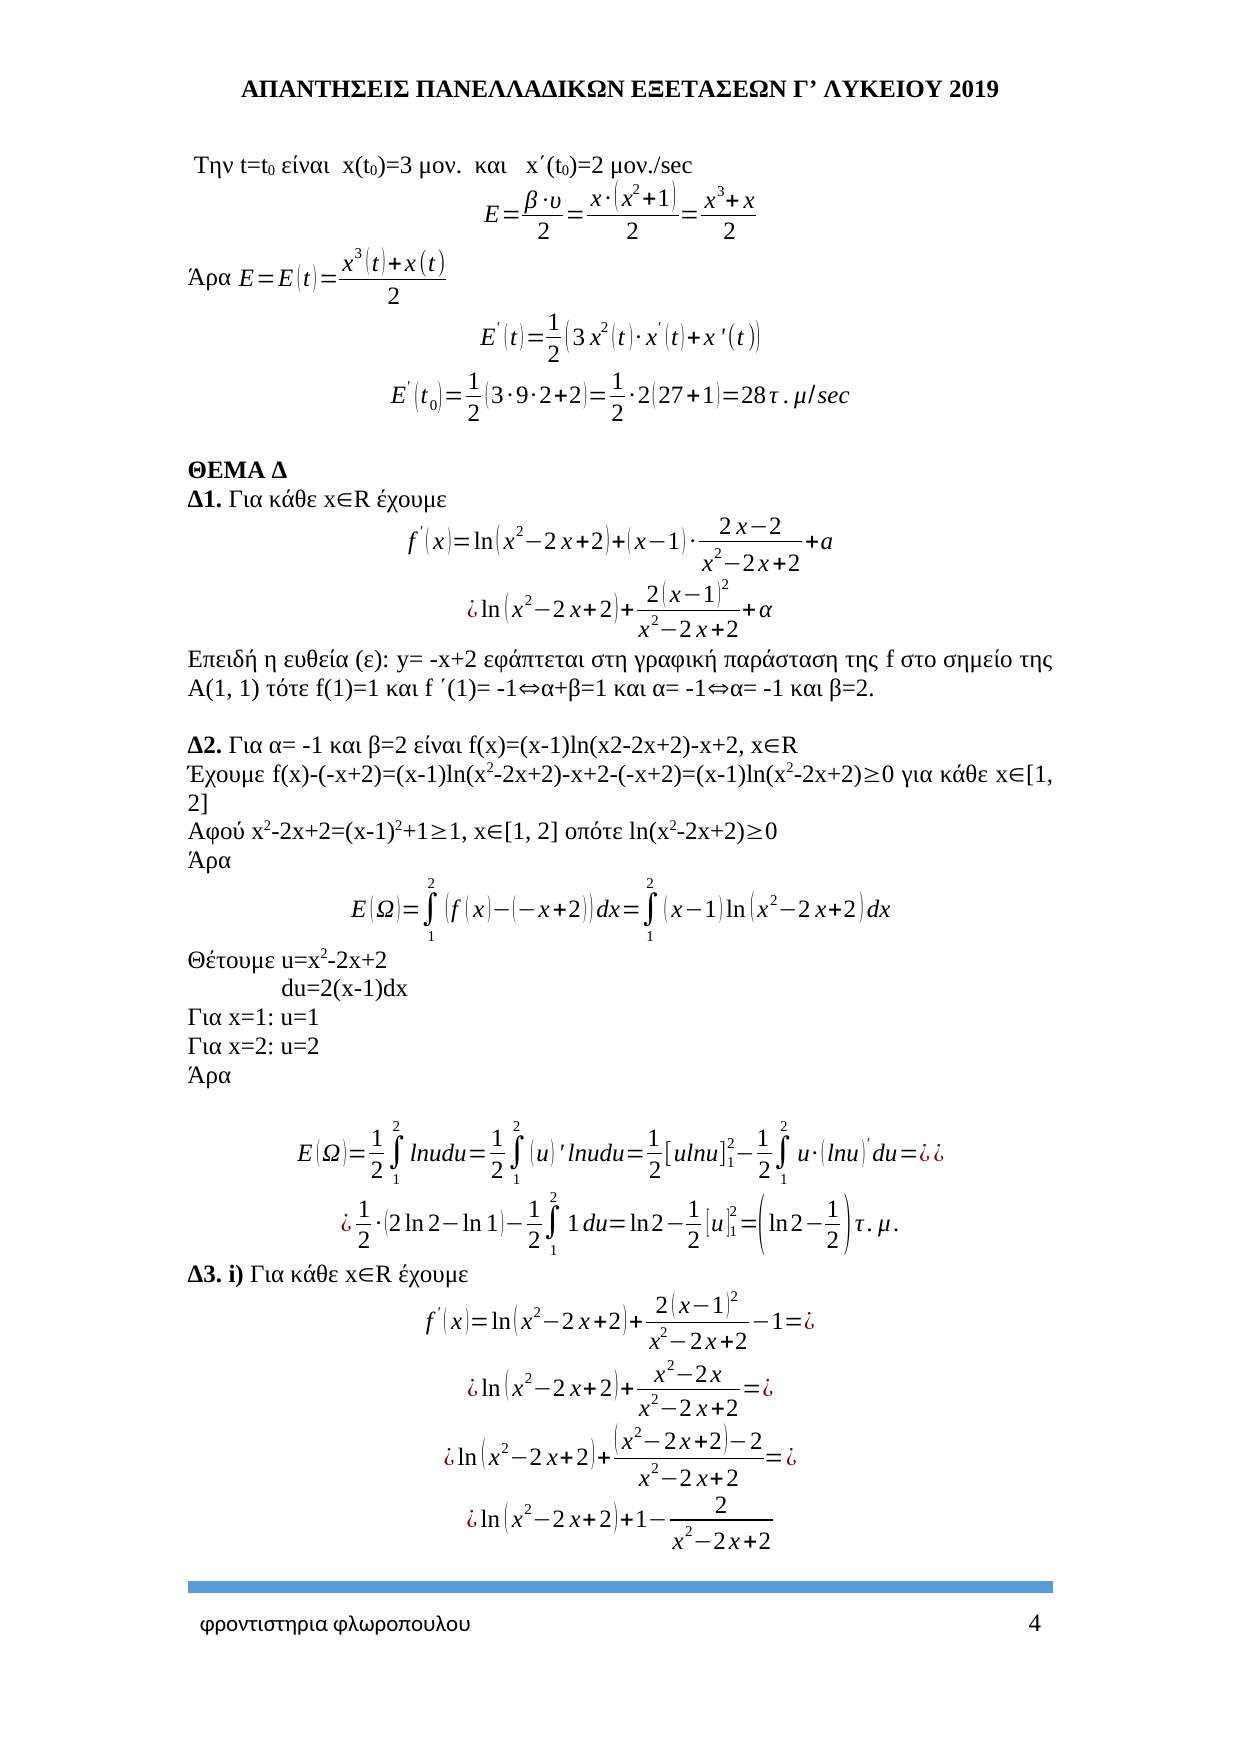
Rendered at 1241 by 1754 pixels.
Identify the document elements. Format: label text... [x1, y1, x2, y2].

text Για x=1: u=1 [187, 1002, 1053, 1031]
text Θέτουμε u=x2-2x+2 [187, 945, 1053, 973]
text Άρα [187, 244, 1053, 309]
text Δ1. Για κάθε xR έχουμε [187, 484, 1053, 513]
text Επειδή η ευθεία (ε): y= -x+2 εφάπτεται στη γραφική παράσταση της f στο σημείο της Α(1, 1) τότε f(1)=1 και f ΄(1)= -1α+β=1 και α= -1α= -1 και β=2. [187, 644, 1053, 701]
text Άρα [187, 845, 1053, 874]
text du=2(x-1)dx [187, 973, 1053, 1002]
text Έχουμε f(x)-(-x+2)=(x-1)ln(x2-2x+2)-x+2-(-x+2)=(x-1)ln(x2-2x+2)0 για κάθε x[1, 2] [187, 759, 1053, 816]
text ΘΕΜΑ Δ [187, 456, 1053, 484]
text Για x=2: u=2 [187, 1031, 1053, 1060]
text Την t=t0 είναι x(t0)=3 μον. και x΄(t0)=2 μον./sec [187, 150, 1053, 179]
text Δ2. Για α= -1 και β=2 είναι f(x)=(x-1)ln(x2-2x+2)-x+2, xR [187, 730, 1053, 759]
text Δ3. i) Για κάθε xR έχουμε [187, 1259, 1053, 1287]
text Άρα [187, 1060, 1053, 1088]
text Αφού x2-2x+2=(x-1)2+11, x[1, 2] οπότε ln(x2-2x+2)0 [187, 816, 1053, 845]
